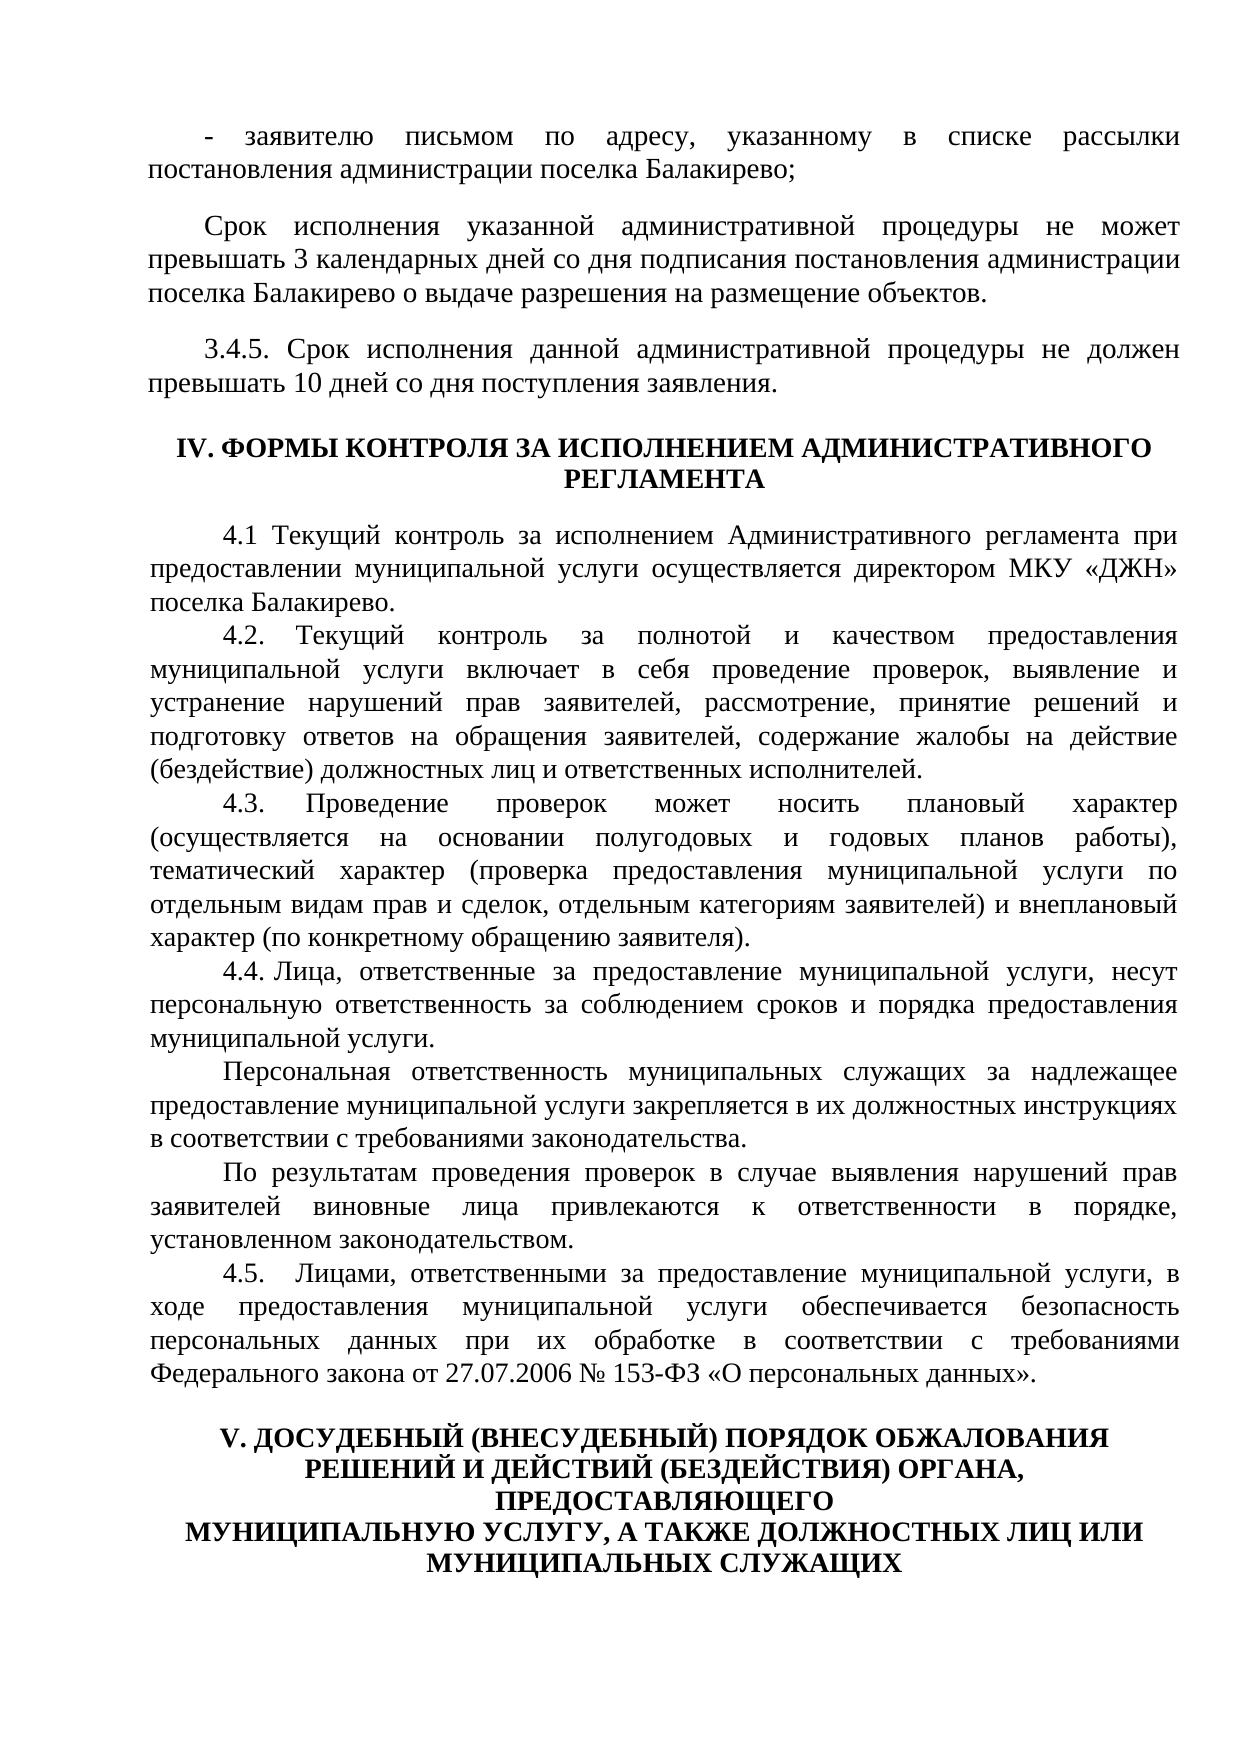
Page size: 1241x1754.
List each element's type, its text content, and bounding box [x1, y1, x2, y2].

text IV. ФОРМЫ КОНТРОЛЯ ЗА ИСПОЛНЕНИЕМ АДМИНИСТРАТИВНОГО РЕГЛАМЕНТА [765, 432, 1181, 494]
list Текущий контроль за полнотой и качеством предоставления муниципальной услуги включает в себя проведение проверок, выявление и устранение нарушений прав заявителей, рассмотрение, принятие решений и подготовку ответов на обращения заявителей, содержание жалобы на действие (бездействие) должностных лиц и ответственных исполнителей. [150, 618, 1179, 786]
text IV. ФОРМЫ КОНТРОЛЯ ЗА ИСПОЛНЕНИЕМ АДМИНИСТРАТИВНОГО РЕГЛАМЕНТА [148, 432, 564, 494]
text МУНИЦИПАЛЬНУЮ УСЛУГУ, А ТАКЖЕ ДОЛЖНОСТНЫХ ЛИЦ ИЛИ МУНИЦИПАЛЬНЫХ СЛУЖАЩИХ [148, 1517, 426, 1579]
text МУНИЦИПАЛЬНУЮ УСЛУГУ, А ТАКЖЕ ДОЛЖНОСТНЫХ ЛИЦ ИЛИ МУНИЦИПАЛЬНЫХ СЛУЖАЩИХ [903, 1517, 1181, 1579]
text По результатам проведения проверок в случае выявления нарушений прав заявителей виновные лица привлекаются к ответственности в порядке, установленном законодательством. [150, 1155, 1179, 1255]
text 4.1 Текущий контроль за исполнением Административного регламента при предоставлении муниципальной услуги осуществляется директором МКУ «ДЖН» поселка Балакирево. [150, 517, 1179, 618]
text V. ДОСУДЕБНЫЙ (ВНЕСУДЕБНЫЙ) ПОРЯДОК ОБЖАЛОВАНИЯ РЕШЕНИЙ И ДЕЙСТВИЙ (БЕЗДЕЙСТВИЯ) ОРГАНА, ПРЕДОСТАВЛЯЮЩЕГО [834, 1422, 1181, 1517]
text Персональная ответственность муниципальных служащих за надлежащее предоставление муниципальной услуги закрепляется в их должностных инструкциях в соответствии с требованиями законодательства. [150, 1054, 1179, 1155]
text - заявителю письмом по адресу, указанному в списке рассылки постановления администрации поселка Балакирево; [148, 118, 1181, 185]
text Срок исполнения указанной административной процедуры не может превышать 3 календарных дней со дня подписания постановления администрации поселка Балакирево о выдаче разрешения на размещение объектов. [148, 208, 1181, 309]
list Лицами, ответственными за предоставление муниципальной услуги, в ходе предоставления муниципальной услуги обеспечивается безопасность персональных данных при их обработке в соответствии с требованиями Федерального закона от 27.07.2006 № 153-ФЗ «О персональных данных». [150, 1255, 1181, 1389]
list Лица, ответственные за предоставление муниципальной услуги, несут персональную ответственность за соблюдением сроков и порядка предоставления муниципальной услуги. [150, 953, 1179, 1054]
text 3.4.5. Срок исполнения данной административной процедуры не должен превышать 10 дней со дня поступления заявления. [148, 332, 1181, 399]
list Проведение проверок может носить плановый характер (осуществляется на основании полугодовых и годовых планов работы), тематический характер (проверка предоставления муниципальной услуги по отдельным видам прав и сделок, отдельным категориям заявителей) и внеплановый характер (по конкретному обращению заявителя). [150, 786, 1179, 953]
text V. ДОСУДЕБНЫЙ (ВНЕСУДЕБНЫЙ) ПОРЯДОК ОБЖАЛОВАНИЯ РЕШЕНИЙ И ДЕЙСТВИЙ (БЕЗДЕЙСТВИЯ) ОРГАНА, ПРЕДОСТАВЛЯЮЩЕГО [148, 1422, 495, 1517]
